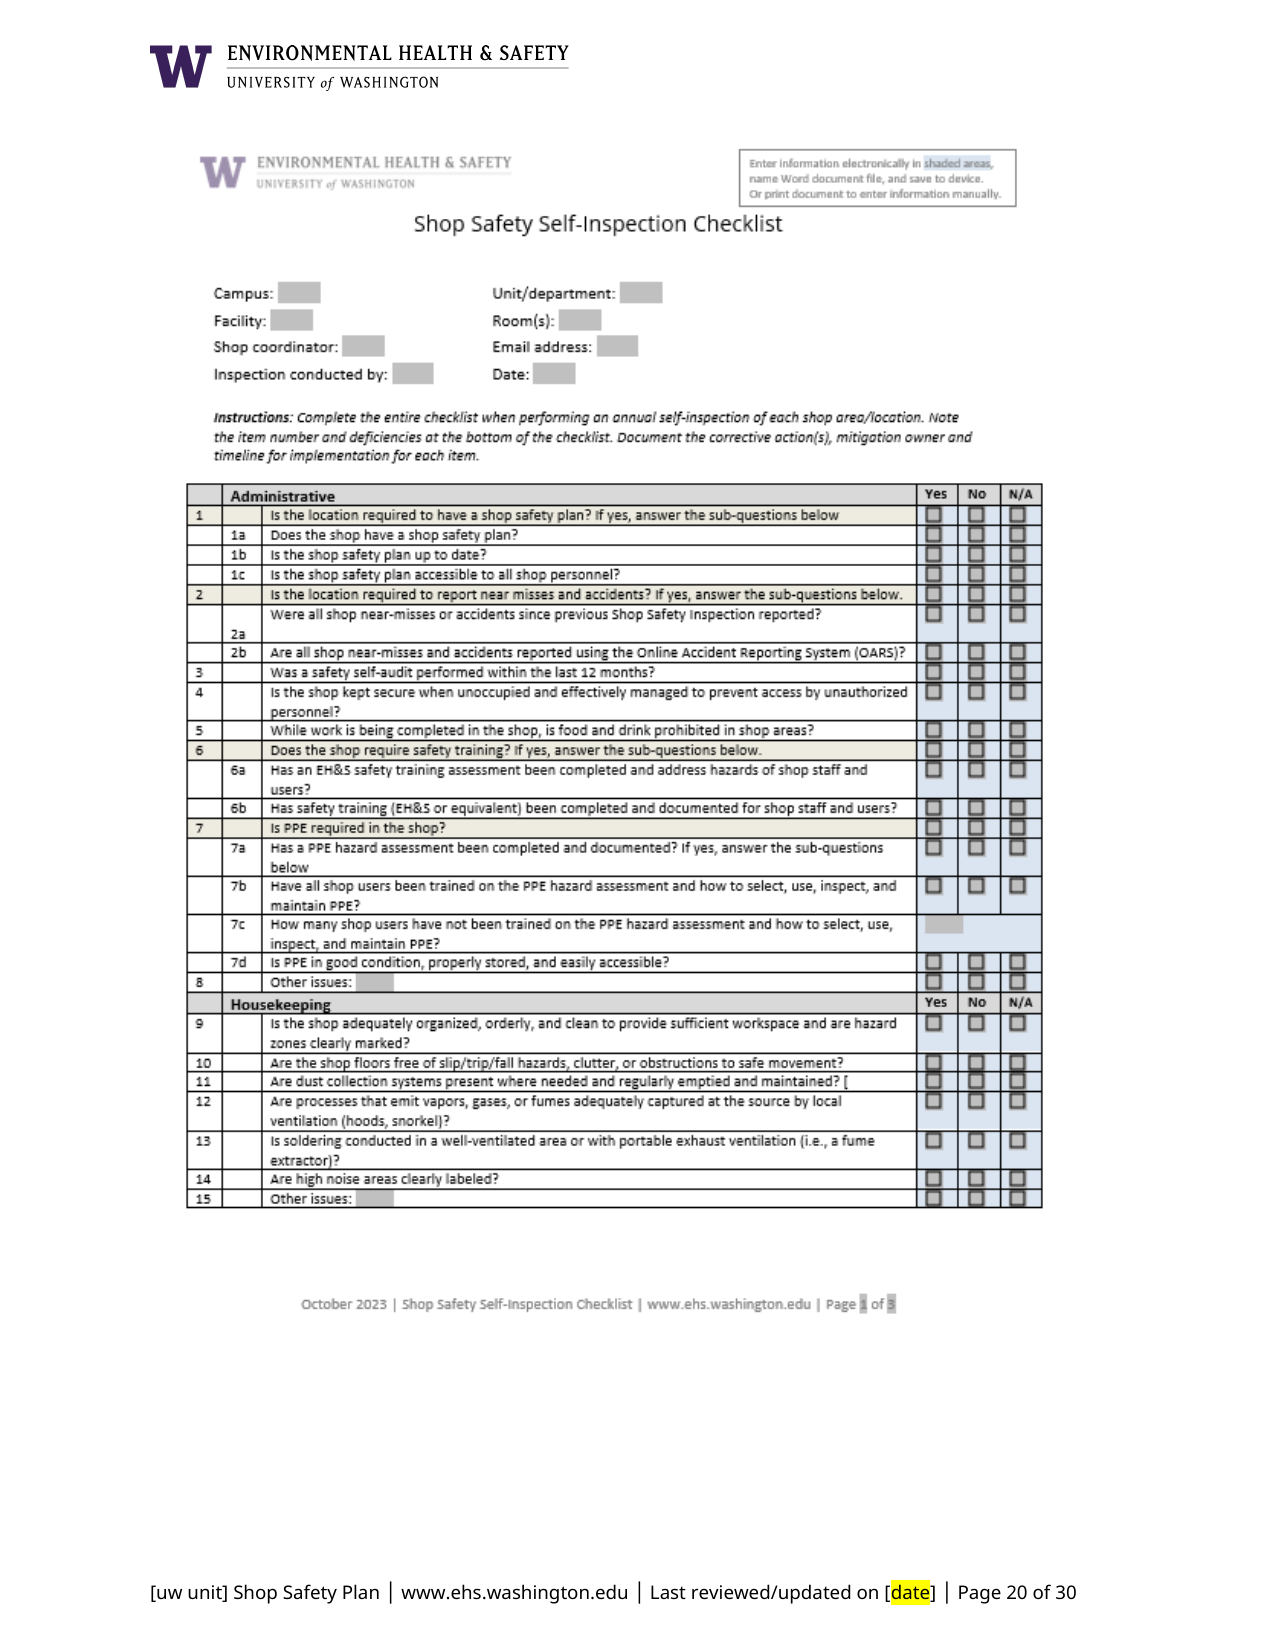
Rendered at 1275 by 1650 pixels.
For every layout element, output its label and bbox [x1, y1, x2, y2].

picture [150, 131, 1049, 1323]
picture [150, 45, 569, 91]
